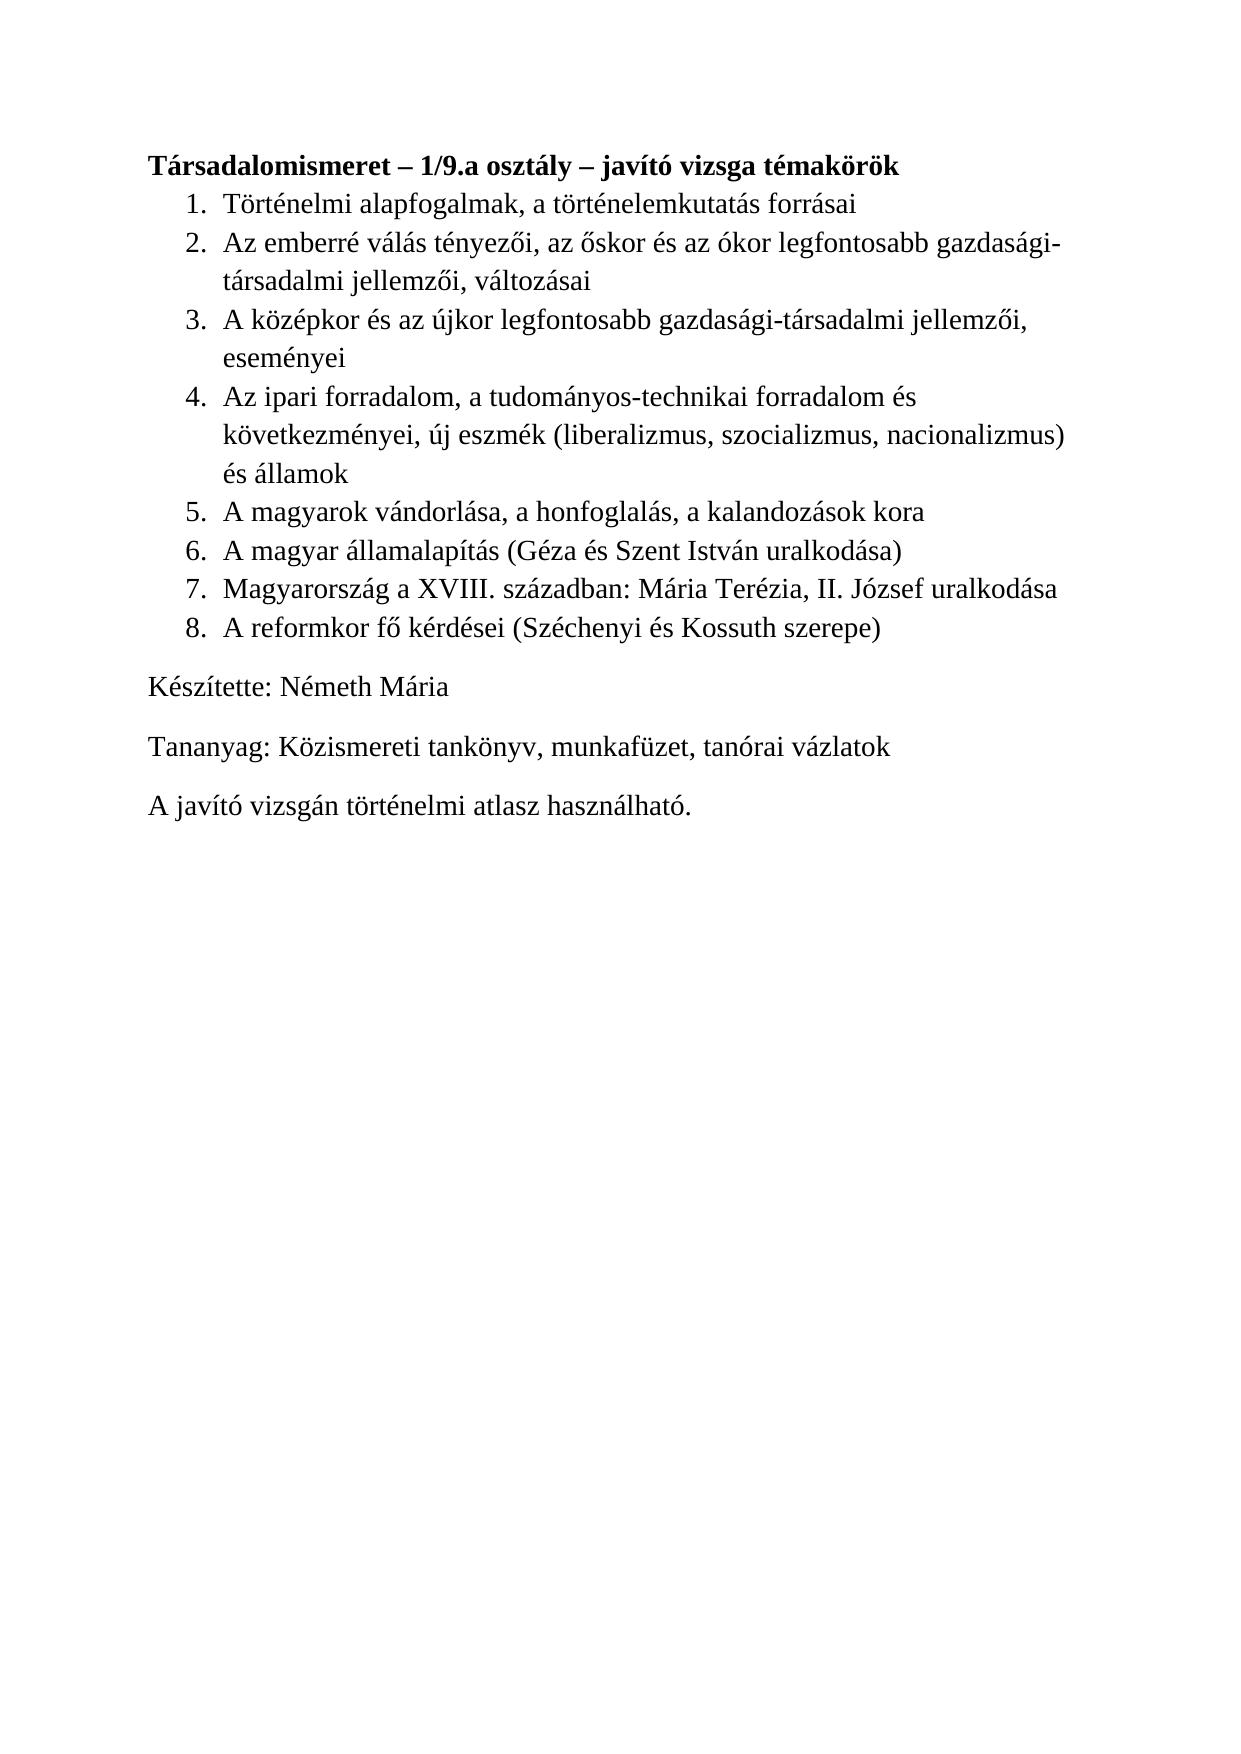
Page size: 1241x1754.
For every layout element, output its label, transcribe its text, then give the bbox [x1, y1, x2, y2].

list A magyarok vándorlása, a honfoglalás, a kalandozások kora [185, 494, 1093, 528]
list A középkor és az újkor legfontosabb gazdasági-társadalmi jellemzői, eseményei [185, 302, 1093, 374]
list A reformkor fő kérdései (Széchenyi és Kossuth szerepe) [185, 610, 1093, 644]
text Készítette: Németh Mária [148, 669, 1093, 703]
text Társadalomismeret – 1/9.a osztály – javító vizsga témakörök [148, 148, 1093, 181]
list Az emberré válás tényezői, az őskor és az ókor legfontosabb gazdasági-társadalmi jellemzői, változásai [185, 225, 1093, 297]
text A javító vizsgán történelmi atlasz használható. [148, 788, 1093, 822]
list A magyar államalapítás (Géza és Szent István uralkodása) [185, 533, 1093, 567]
list Történelmi alapfogalmak, a történelemkutatás forrásai [185, 186, 1093, 220]
list Magyarország a XVIII. században: Mária Terézia, II. József uralkodása [185, 572, 1093, 605]
list Az ipari forradalom, a tudományos-technikai forradalom és következményei, új eszmék (liberalizmus, szocializmus, nacionalizmus) és államok [185, 379, 1093, 489]
text Tananyag: Közismereti tankönyv, munkafüzet, tanórai vázlatok [148, 729, 1093, 762]
